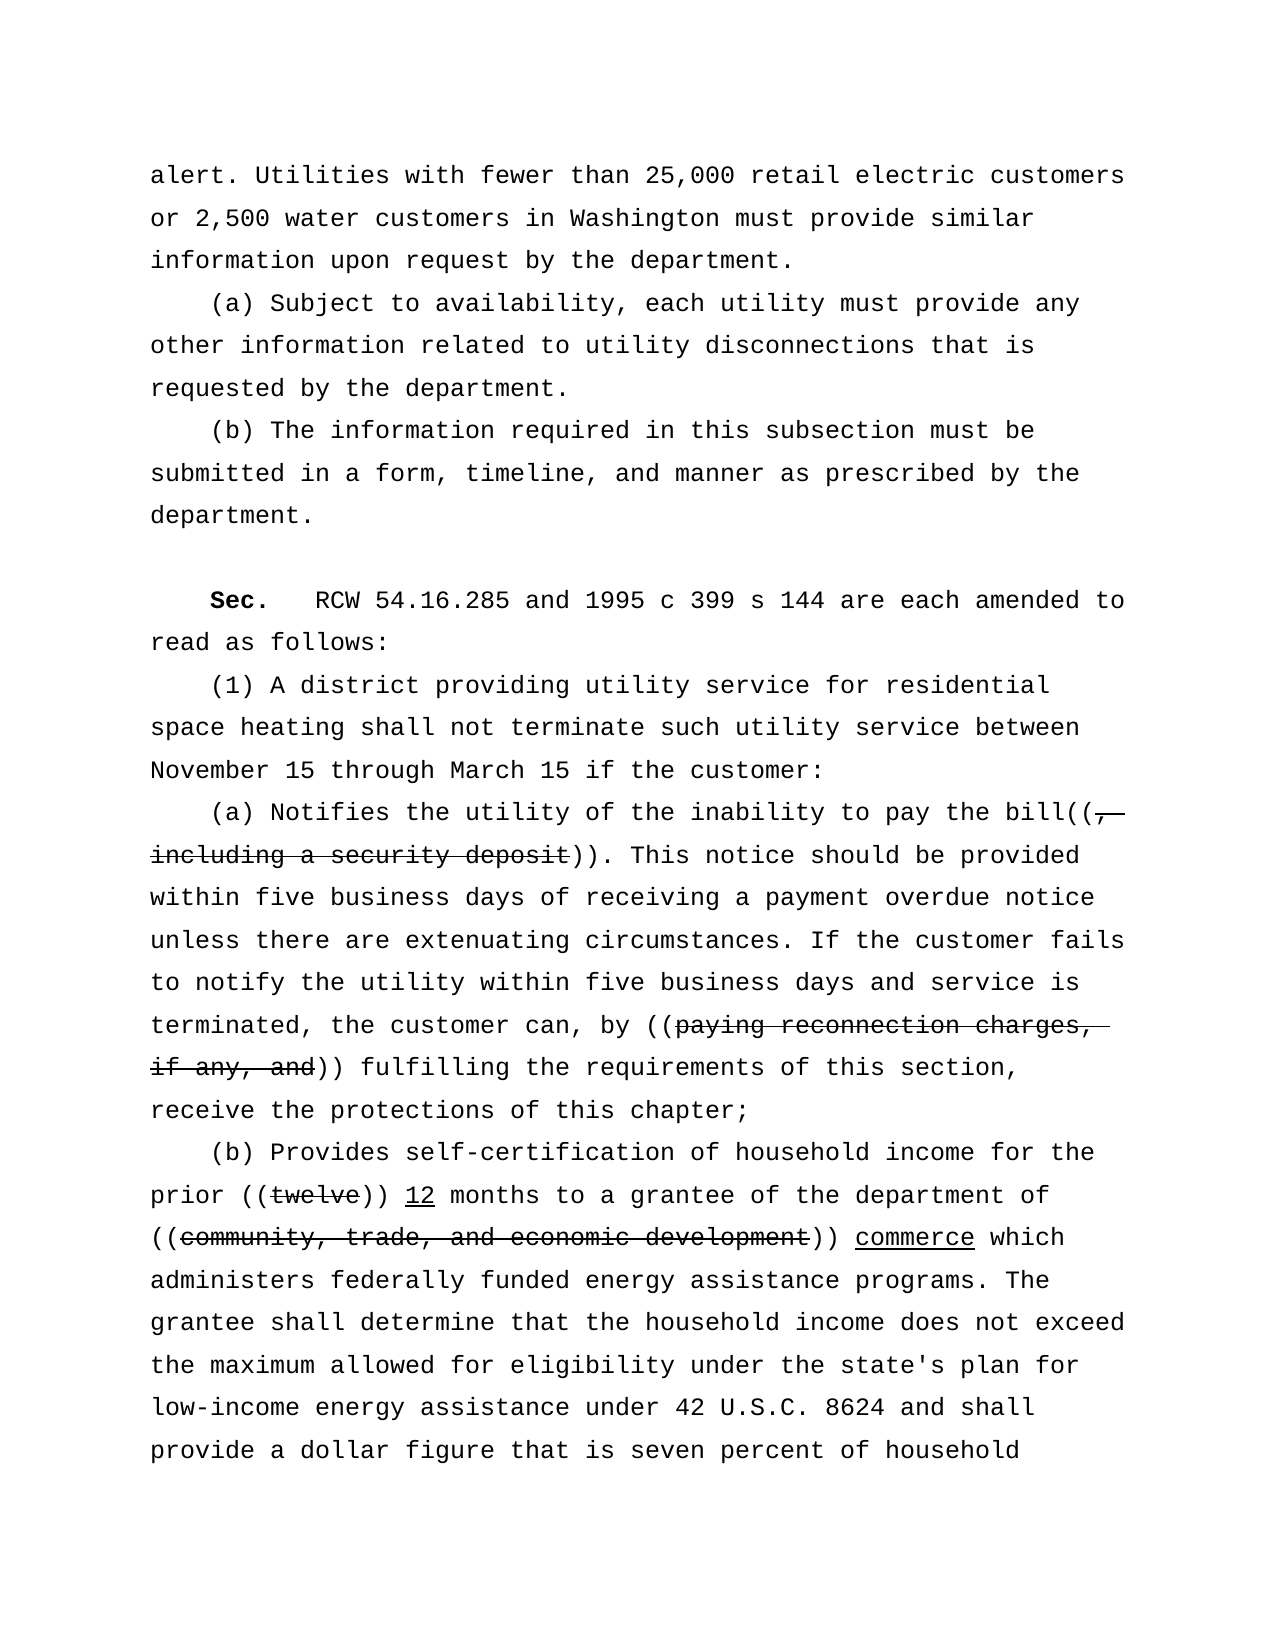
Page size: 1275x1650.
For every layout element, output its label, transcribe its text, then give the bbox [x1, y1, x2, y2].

text Sec. RCW 54.16.285 and 1995 c 399 s 144 are each amended to read as follows: [150, 574, 1125, 659]
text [150, 150, 1125, 277]
text (a) Subject to availability, each utility must provide any other information related to utility disconnections that is requested by the department. [150, 277, 1125, 405]
text (b) The information required in this subsection must be submitted in a form, timeline, and manner as prescribed by the department. [150, 405, 1125, 532]
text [150, 1127, 1125, 1467]
text (1) A district providing utility service for residential space heating shall not terminate such utility service between November 15 through March 15 if the customer: [150, 659, 1125, 787]
text (a) Notifies the utility of the inability to pay the bill((, including a security deposit)). This notice should be provided within five business days of receiving a payment overdue notice unless there are extenuating circumstances. If the customer fails to notify the utility within five business days and service is terminated, the customer can, by ((paying reconnection charges, if any, and)) fulfilling the requirements of this section, receive the protections of this chapter; [150, 787, 1125, 1127]
